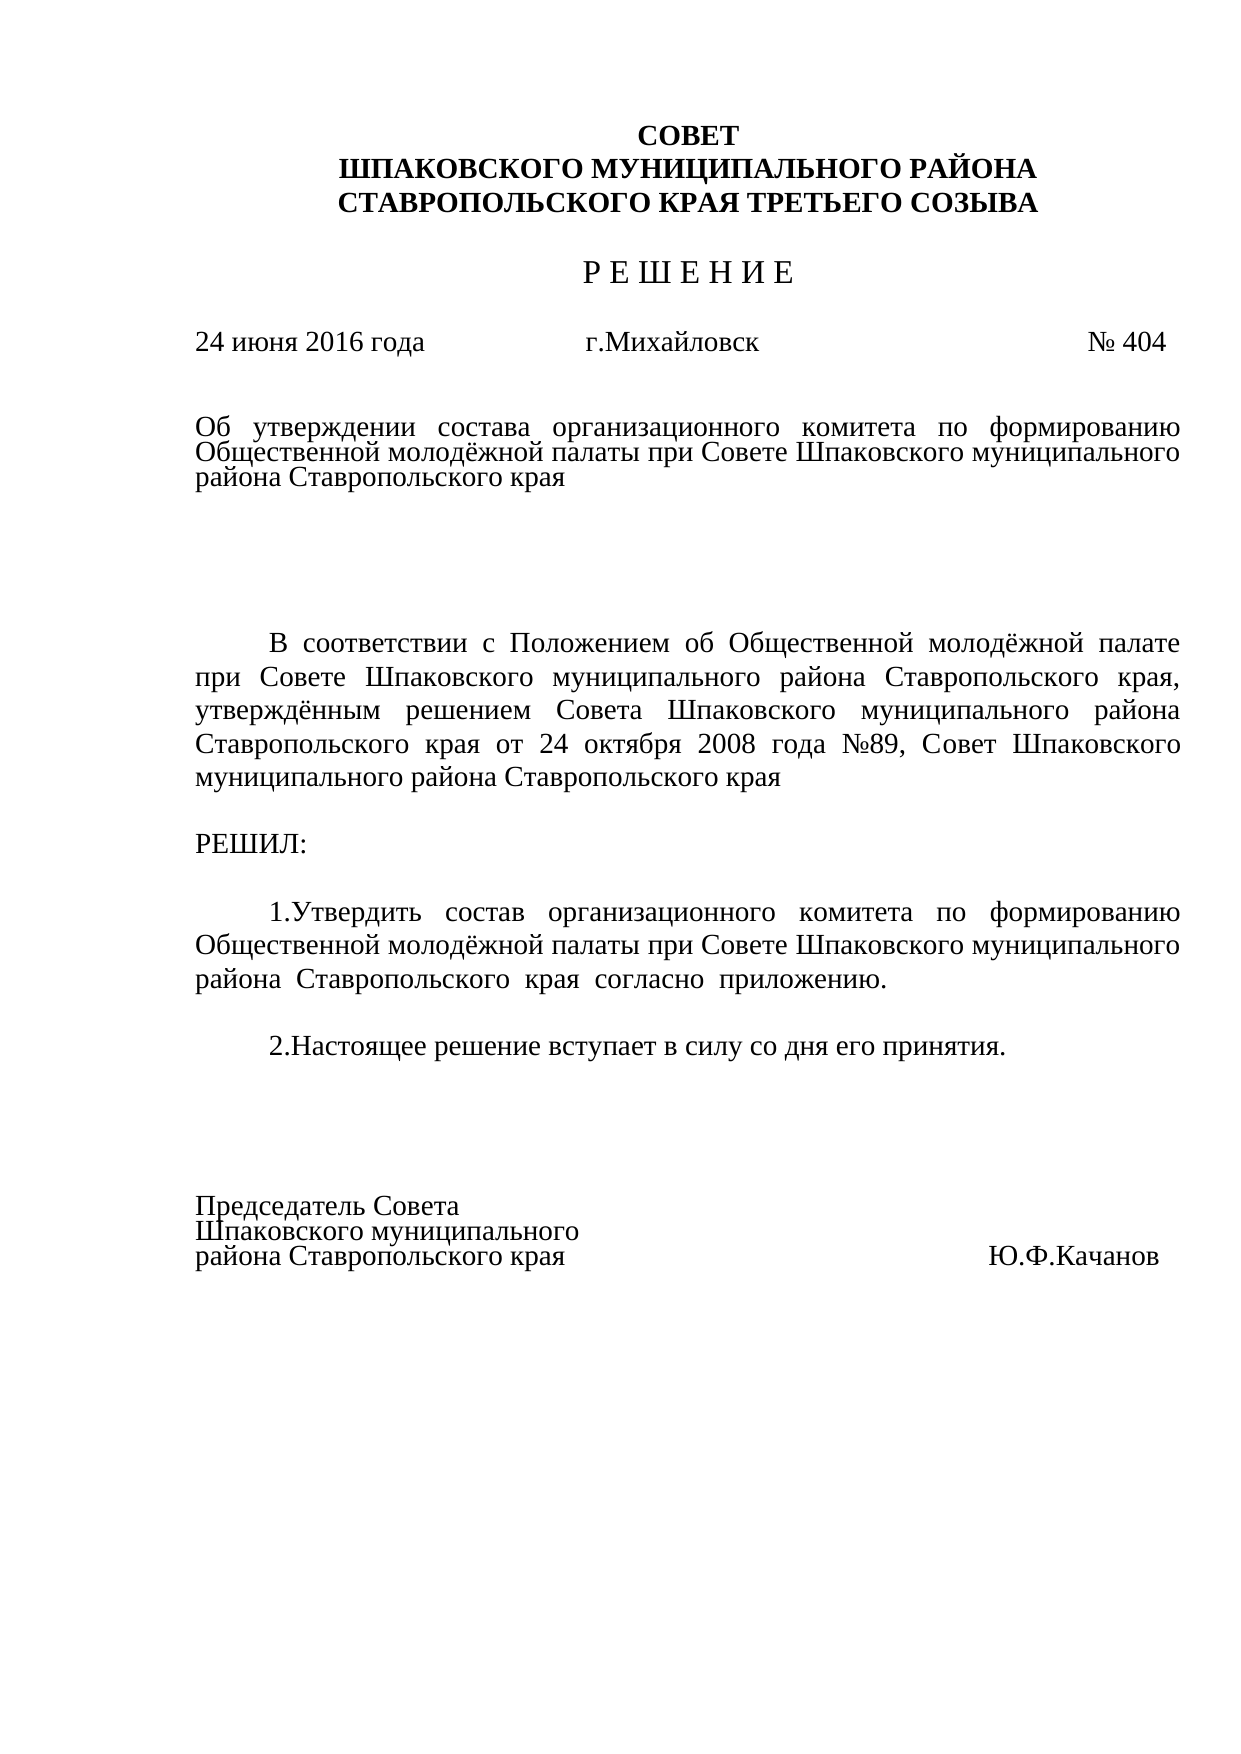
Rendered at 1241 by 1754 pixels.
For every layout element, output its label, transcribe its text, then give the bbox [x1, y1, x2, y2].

text 2.Настоящее решение вступает в силу со дня его принятия. [195, 1028, 1181, 1061]
text 24 июня 2016 года г.Михайловск № 404 [195, 324, 1181, 358]
text Р Е Ш Е Н И Е [195, 252, 1181, 291]
text района Ставропольского края Ю.Ф.Качанов [195, 1246, 1181, 1271]
text СОВЕТ [195, 118, 1181, 152]
text В соответствии с Положением об Общественной молодёжной палате при Совете Шпаковского муниципального района Ставропольского края, утверждённым решением Совета Шпаковского муниципального района Ставропольского края от 24 октября 2008 года №89, Совет Шпаковского муниципального района Ставропольского края [195, 625, 1181, 793]
text 1.Утвердить состав организационного комитета по формированию Общественной молодёжной палаты при Совете Шпаковского муниципального района Ставропольского края согласно приложению. [195, 894, 1181, 994]
text Шпаковского муниципального [195, 1221, 1181, 1246]
text Председатель Совета [195, 1196, 1181, 1221]
text РЕШИЛ: [195, 827, 1181, 860]
text СТАВРОПОЛЬСКОГО КРАЯ ТРЕТЬЕГО СОЗЫВА [195, 185, 1181, 219]
text ШПАКОВСКОГО МУНИЦИПАЛЬНОГО РАЙОНА [195, 152, 1181, 185]
text Об утверждении состава организационного комитета по формированию Общественной молодёжной палаты при Совете Шпаковского муниципального района Ставропольского края [195, 416, 1181, 491]
